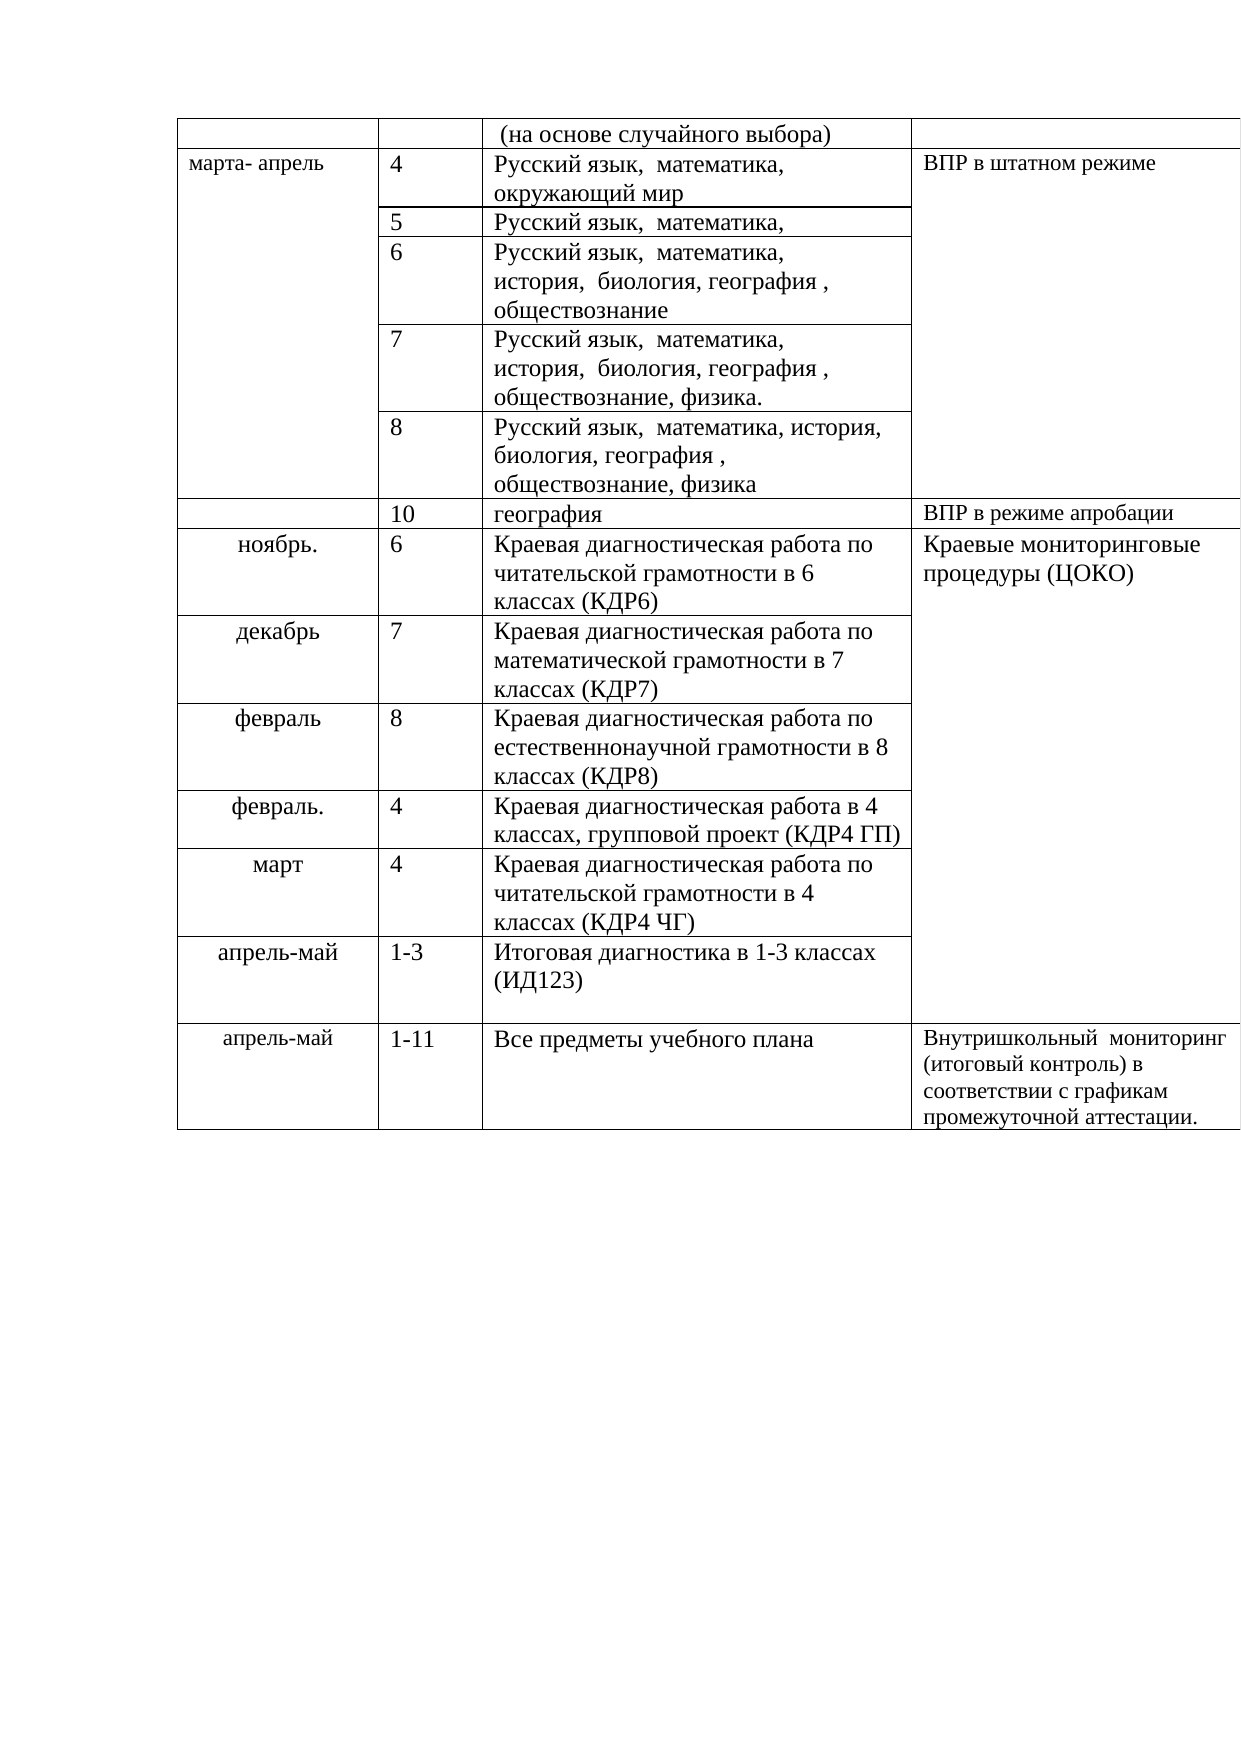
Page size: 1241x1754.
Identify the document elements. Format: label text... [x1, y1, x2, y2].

table_cell ВПР в штатном режиме [912, 149, 1240, 498]
table_cell 1-3 [379, 937, 482, 1023]
table_cell 4 [379, 149, 482, 206]
table_cell апрель-май [178, 1024, 378, 1129]
table_cell Краевая диагностическая работа по читательской грамотности в 6 классах (КДР6) [483, 529, 911, 615]
table_cell Все предметы учебного плана [483, 1024, 911, 1129]
table_cell ноябрь. [178, 529, 378, 615]
table_cell [178, 499, 378, 528]
table_cell Краевая диагностическая работа в 4 классах, групповой проект (КДР4 ГП) [483, 791, 911, 848]
table_cell февраль. [178, 791, 378, 848]
table_cell Краевая диагностическая работа по читательской грамотности в 4 классах (КДР4 ЧГ) [483, 849, 911, 936]
table_cell 10 [379, 499, 482, 528]
table_cell Русский язык, математика, история, биология, география , обществознание [483, 237, 911, 323]
table_cell март [178, 849, 378, 936]
table_cell география [483, 499, 911, 528]
table_cell 7 [379, 616, 482, 702]
table_cell Русский язык, математика, [483, 208, 911, 236]
table_cell марта- апрель [178, 149, 378, 498]
table_cell 6 [379, 237, 482, 323]
table_cell Краевые мониторинговые процедуры (ЦОКО) [912, 529, 1240, 1023]
table_cell декабрь [178, 616, 378, 702]
table_cell Русский язык, математика, история, биология, география , обществознание, физика. [483, 325, 911, 411]
table_cell ВПР в режиме апробации [912, 499, 1240, 528]
table_cell 4 [379, 791, 482, 848]
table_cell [483, 119, 911, 148]
table_cell февраль [178, 704, 378, 790]
table_cell Русский язык, математика, окружающий мир [483, 149, 911, 206]
table_cell 5 [379, 208, 482, 236]
table_cell 8 [379, 704, 482, 790]
table_cell 4 [379, 849, 482, 936]
table_cell апрель-май [178, 937, 378, 1023]
table_cell 1-11 [379, 1024, 482, 1129]
table_cell Итоговая диагностика в 1-3 классах (ИД123) [483, 937, 911, 1023]
table_cell 6 [379, 529, 482, 615]
table_cell Русский язык, математика, история, биология, география , обществознание, физика [483, 412, 911, 498]
table_cell Краевая диагностическая работа по математической грамотности в 7 классах (КДР7) [483, 616, 911, 702]
table_cell Краевая диагностическая работа по естественнонаучной грамотности в 8 классах (КДР8) [483, 704, 911, 790]
table_cell 8 [379, 412, 482, 498]
table_cell 7 [379, 325, 482, 411]
table_cell Внутришкольный мониторинг (итоговый контроль) в соответствии с графикам промежуточной аттестации. [912, 1024, 1240, 1129]
